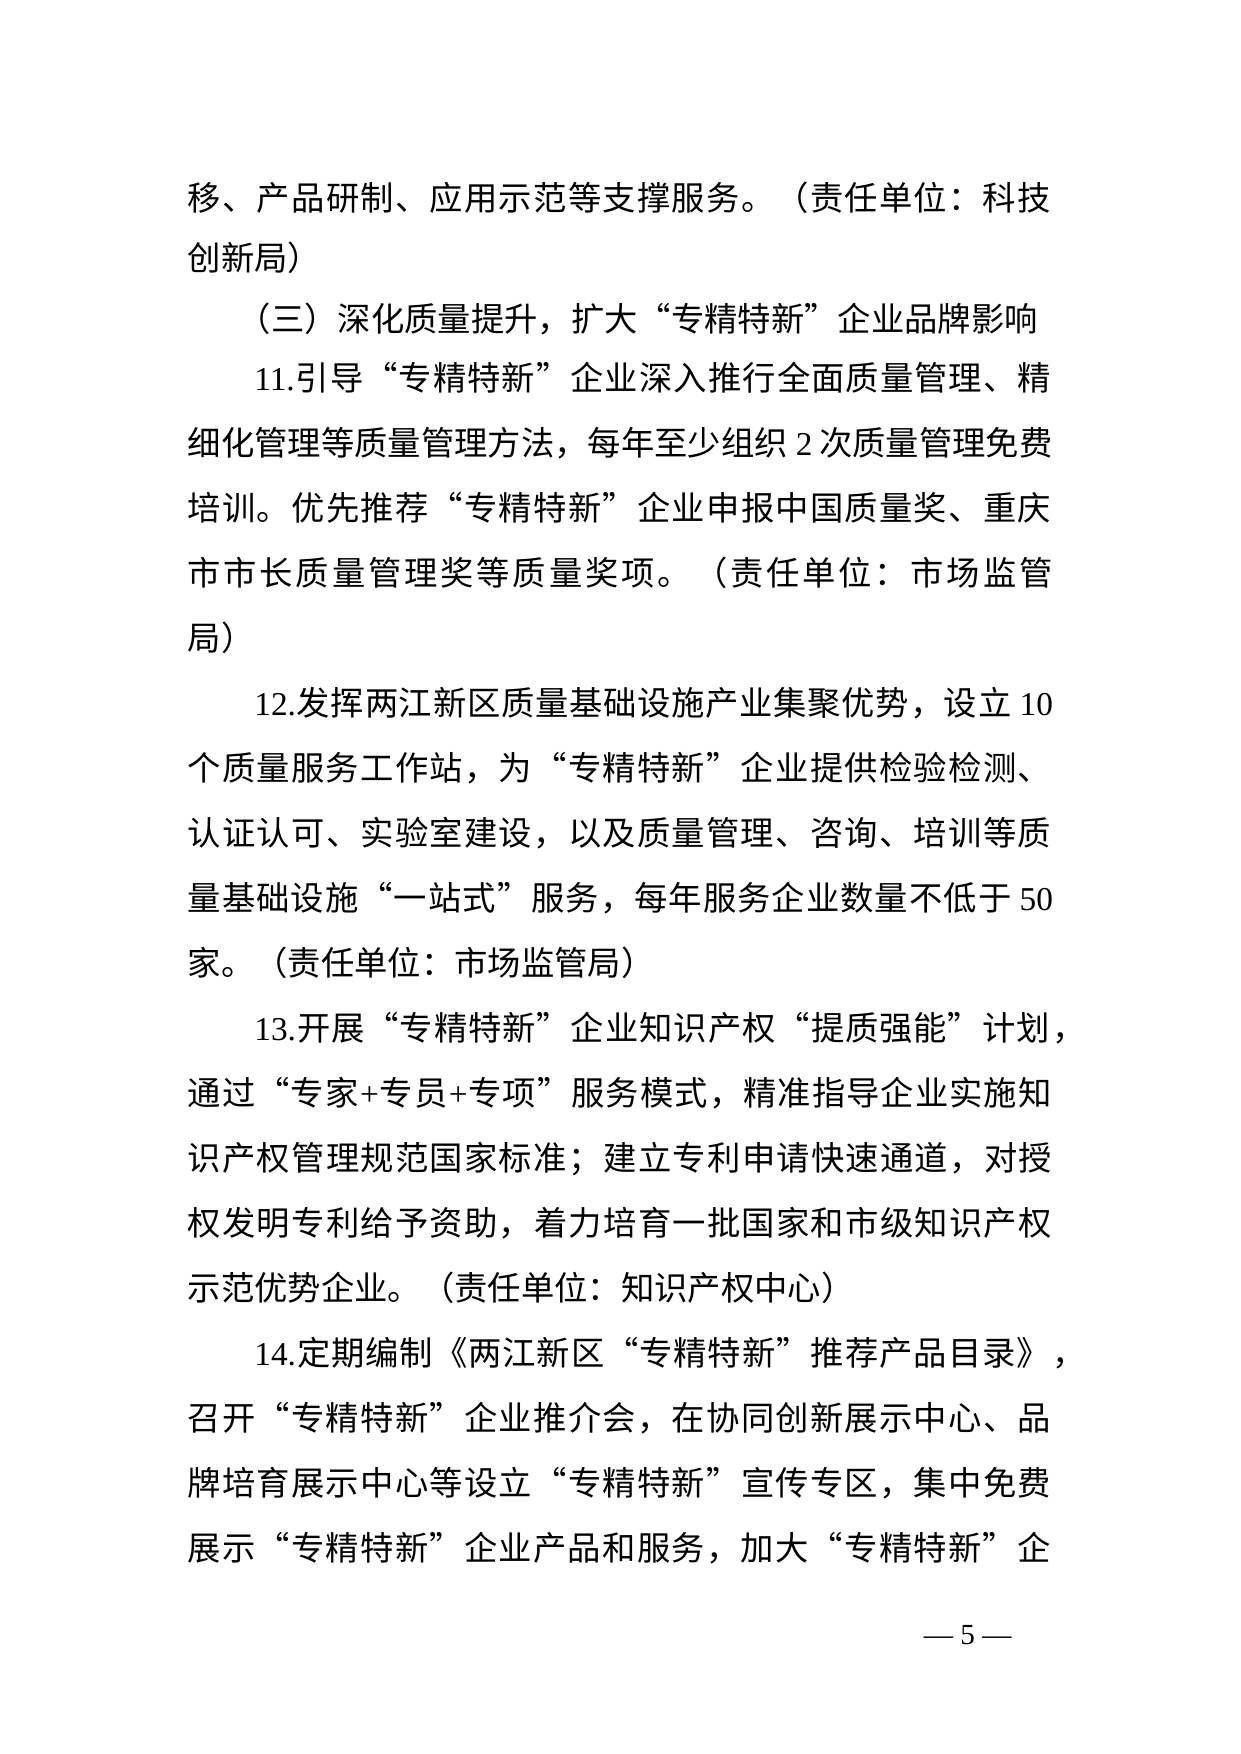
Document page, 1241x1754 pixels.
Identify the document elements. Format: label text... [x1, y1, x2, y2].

text 11.引导“专精特新”企业深入推行全面质量管理、精细化管理等质量管理方法，每年至少组织2次质量管理免费培训。优先推荐“专精特新”企业申报中国质量奖、重庆市市长质量管理奖等质量奖项。（责任单位：市场监管局） [187, 343, 1053, 668]
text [187, 162, 1053, 283]
text （三）深化质量提升，扩大“专精特新”企业品牌影响 [187, 283, 1053, 343]
text 13.开展“专精特新”企业知识产权“提质强能”计划，通过“专家+专员+专项”服务模式，精准指导企业实施知识产权管理规范国家标准；建立专利申请快速通道，对授权发明专利给予资助，着力培育一批国家和市级知识产权示范优势企业。（责任单位：知识产权中心） [187, 993, 1053, 1318]
text 12.发挥两江新区质量基础设施产业集聚优势，设立10个质量服务工作站，为“专精特新”企业提供检验检测、认证认可、实验室建设，以及质量管理、咨询、培训等质量基础设施“一站式”服务，每年服务企业数量不低于50家。（责任单位：市场监管局） [187, 668, 1053, 993]
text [187, 1318, 1053, 1578]
